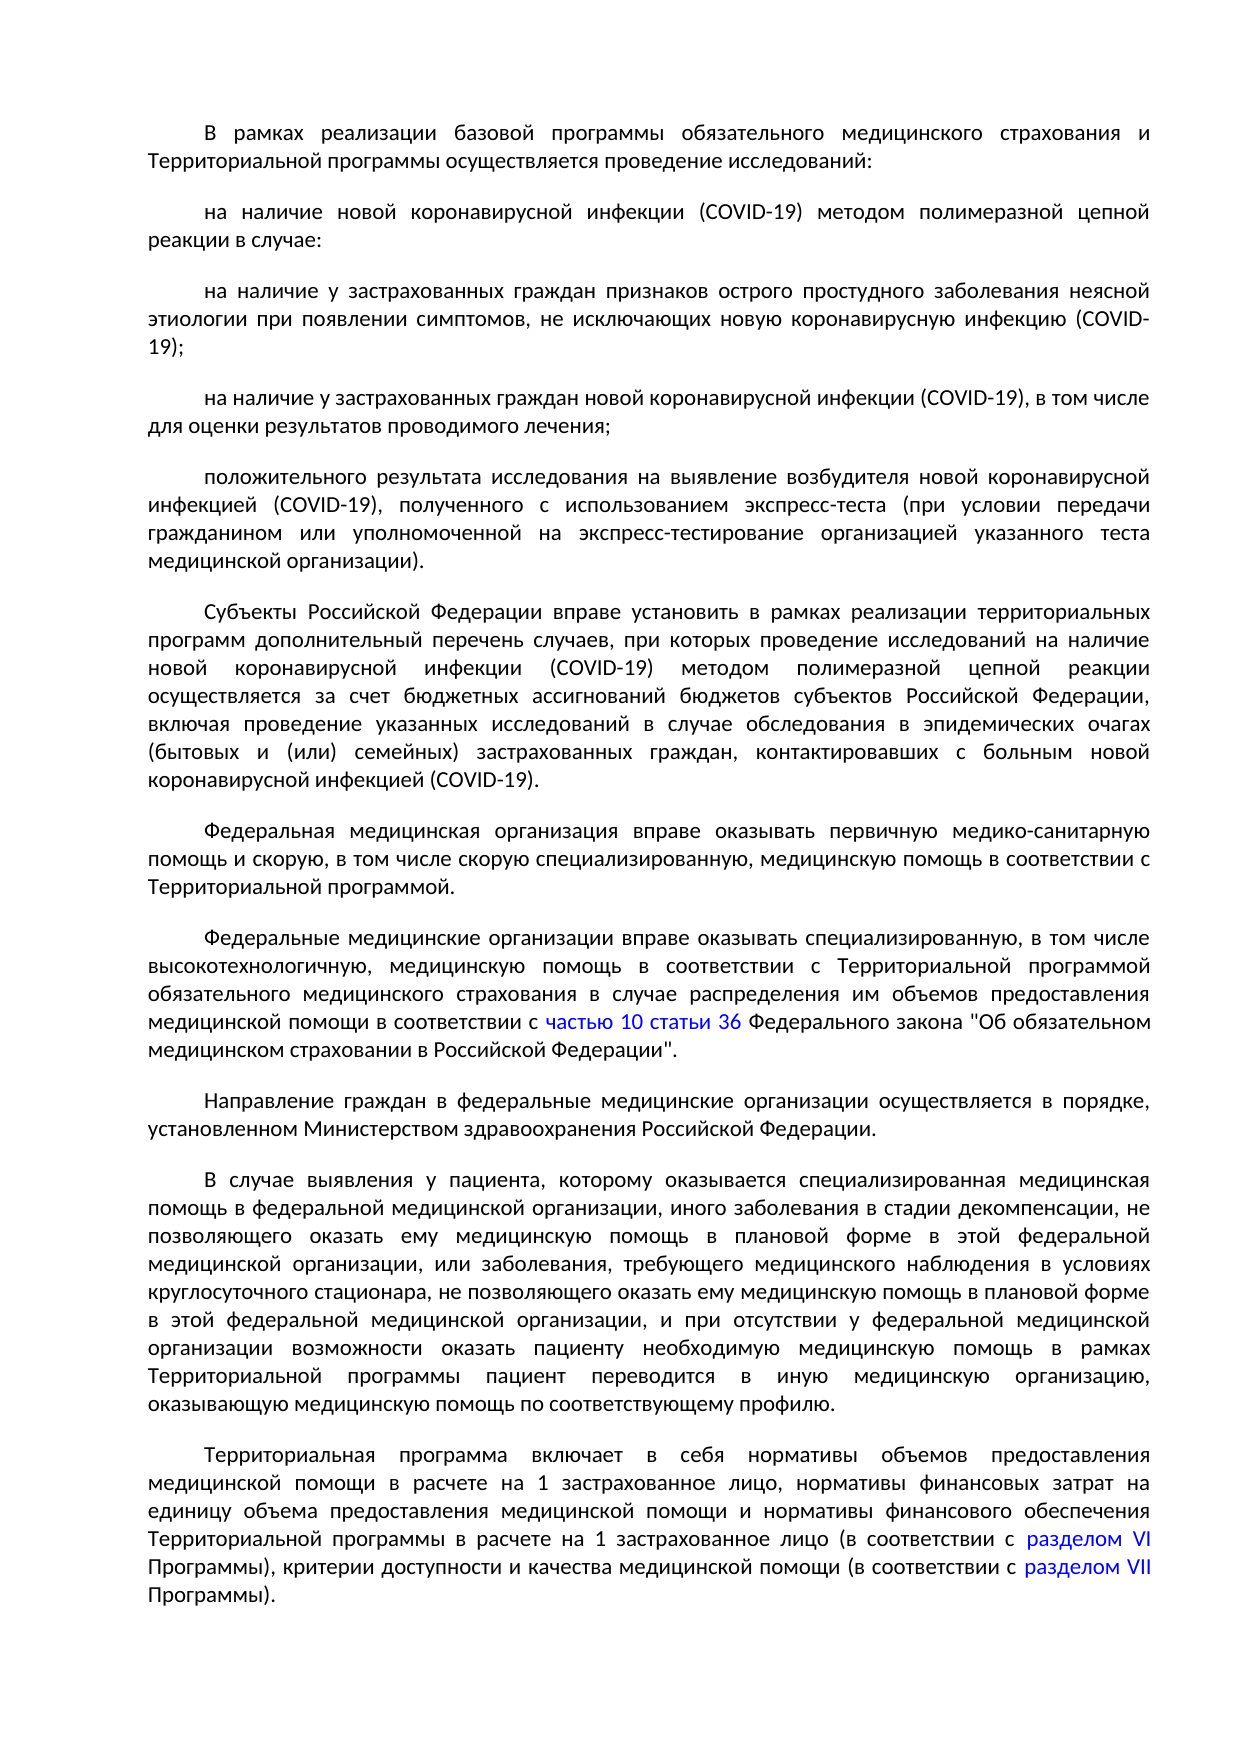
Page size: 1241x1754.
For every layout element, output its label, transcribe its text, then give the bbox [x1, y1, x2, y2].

text Субъекты Российской Федерации вправе установить в рамках реализации территориальных программ дополнительный перечень случаев, при которых проведение исследований на наличие новой коронавирусной инфекции (COVID-19) методом полимеразной цепной реакции осуществляется за счет бюджетных ассигнований бюджетов субъектов Российской Федерации, включая проведение указанных исследований в случае обследования в эпидемических очагах (бытовых и (или) семейных) застрахованных граждан, контактировавших с больным новой коронавирусной инфекцией (COVID-19). [148, 597, 1152, 793]
text Федеральные медицинские организации вправе оказывать специализированную, в том числе высокотехнологичную, медицинскую помощь в соответствии с Территориальной программой обязательного медицинского страхования в случае распределения им объемов предоставления медицинской помощи в соответствии с частью 10 статьи 36 Федерального закона "Об обязательном медицинском страховании в Российской Федерации". [148, 923, 1152, 1063]
text Территориальная программа включает в себя нормативы объемов предоставления медицинской помощи в расчете на 1 застрахованное лицо, нормативы финансовых затрат на единицу объема предоставления медицинской помощи и нормативы финансового обеспечения Территориальной программы в расчете на 1 застрахованное лицо (в соответствии с разделом VI Программы), критерии доступности и качества медицинской помощи (в соответствии с разделом VII Программы). [148, 1440, 1152, 1608]
text на наличие у застрахованных граждан признаков острого простудного заболевания неясной этиологии при появлении симптомов, не исключающих новую коронавирусную инфекцию (COVID-19); [148, 276, 1152, 360]
text на наличие новой коронавирусной инфекции (COVID-19) методом полимеразной цепной реакции в случае: [148, 197, 1152, 253]
text Направление граждан в федеральные медицинские организации осуществляется в порядке, установленном Министерством здравоохранения Российской Федерации. [148, 1086, 1152, 1142]
text положительного результата исследования на выявление возбудителя новой коронавирусной инфекцией (COVID-19), полученного с использованием экспресс-теста (при условии передачи гражданином или уполномоченной на экспресс-тестирование организацией указанного теста медицинской организации). [148, 462, 1152, 574]
text на наличие у застрахованных граждан новой коронавирусной инфекции (COVID-19), в том числе для оценки результатов проводимого лечения; [148, 383, 1152, 439]
text В рамках реализации базовой программы обязательного медицинского страхования и Территориальной программы осуществляется проведение исследований: [148, 118, 1152, 174]
text В случае выявления у пациента, которому оказывается специализированная медицинская помощь в федеральной медицинской организации, иного заболевания в стадии декомпенсации, не позволяющего оказать ему медицинскую помощь в плановой форме в этой федеральной медицинской организации, или заболевания, требующего медицинского наблюдения в условиях круглосуточного стационара, не позволяющего оказать ему медицинскую помощь в плановой форме в этой федеральной медицинской организации, и при отсутствии у федеральной медицинской организации возможности оказать пациенту необходимую медицинскую помощь в рамках Территориальной программы пациент переводится в иную медицинскую организацию, оказывающую медицинскую помощь по соответствующему профилю. [148, 1165, 1152, 1417]
text Федеральная медицинская организация вправе оказывать первичную медико-санитарную помощь и скорую, в том числе скорую специализированную, медицинскую помощь в соответствии с Территориальной программой. [148, 816, 1152, 900]
